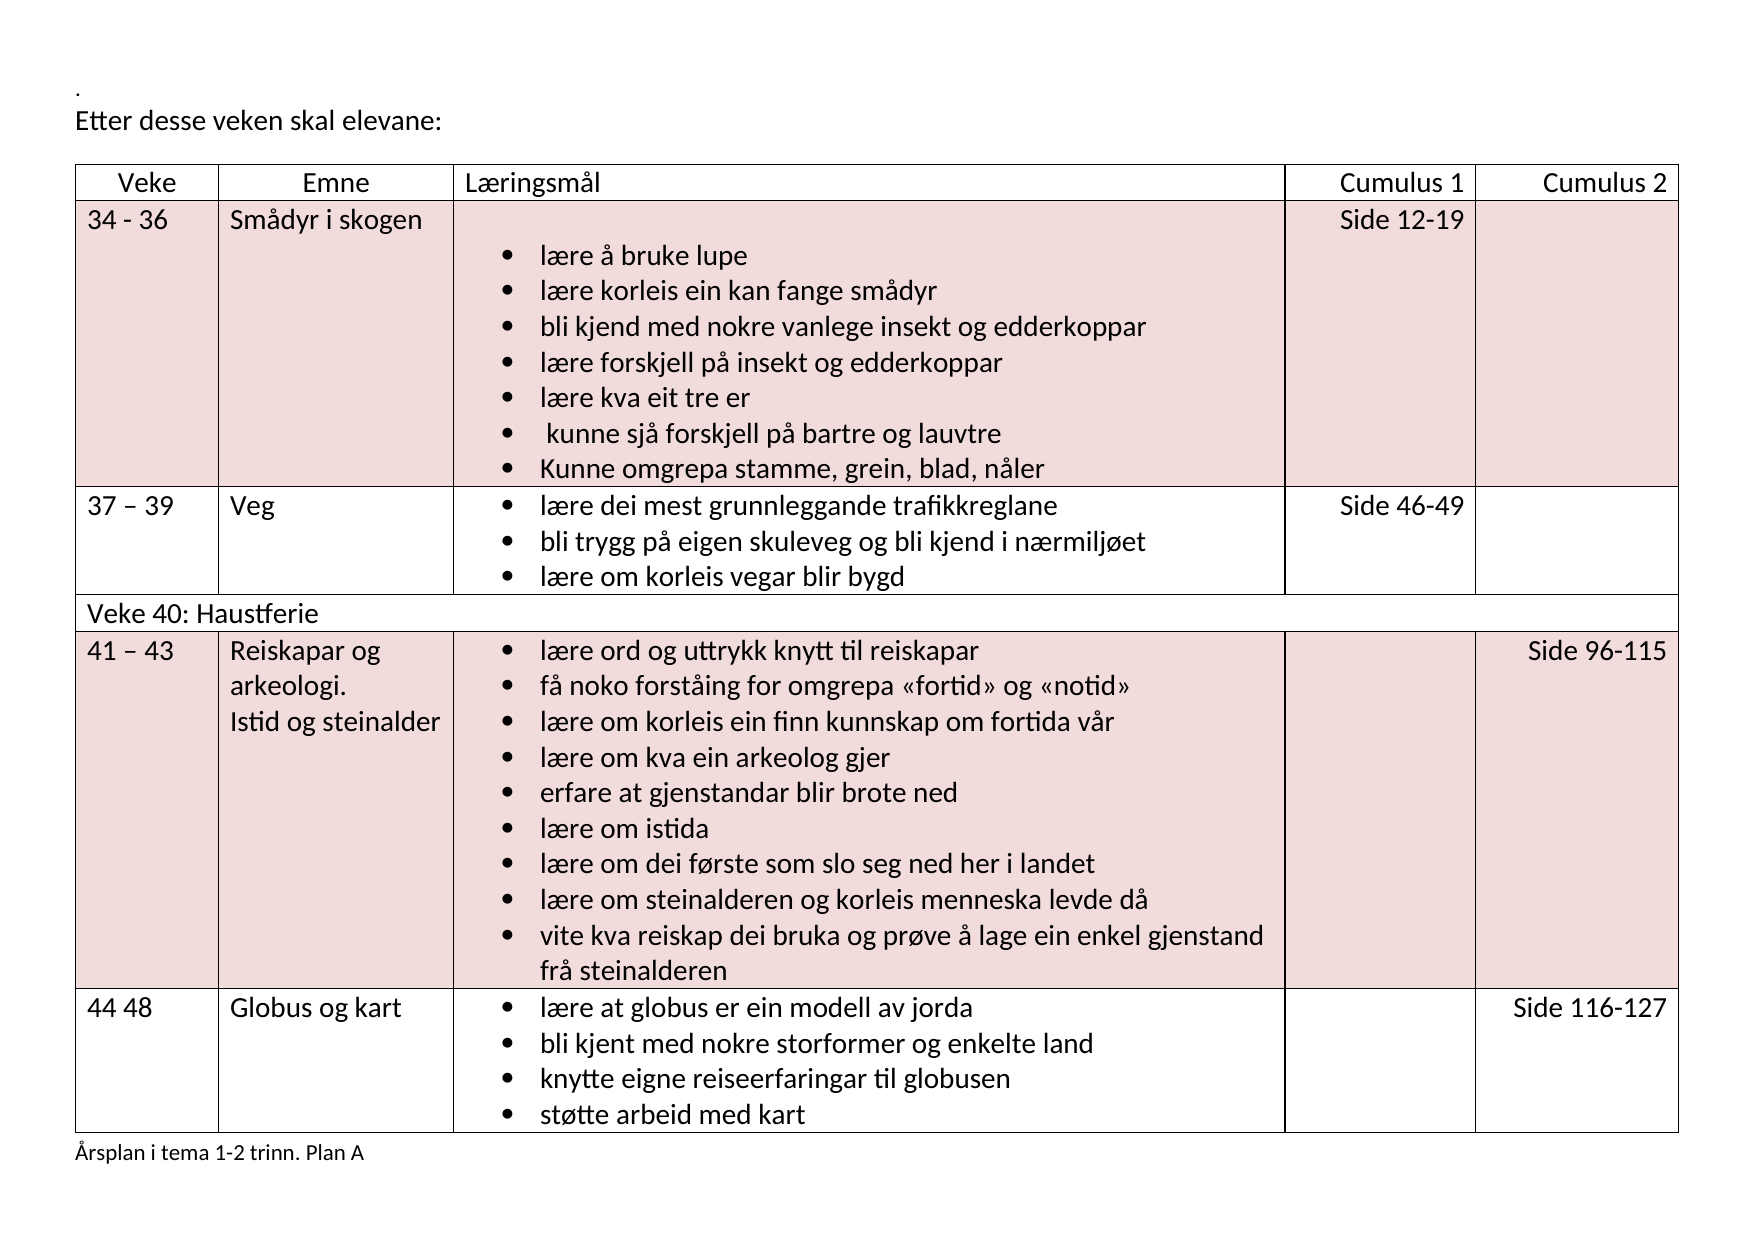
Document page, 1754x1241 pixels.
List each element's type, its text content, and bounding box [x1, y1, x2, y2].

table_cell [1476, 487, 1678, 594]
table_cell lære ord og uttrykk knytt til reiskapar få noko forståing for omgrepa «fortid» og «notid» lære om korleis ein finn kunnskap om fortida vår lære om kva ein arkeolog gjer erfare at gjenstandar blir brote ned lære om istida lære om dei første som slo seg ned her i landet lære om steinalderen og korleis menneska levde då vite kva reiskap dei bruka og prøve å lage ein enkel gjenstand frå steinalderen [454, 632, 1284, 988]
table_header Cumulus 1 [1286, 165, 1475, 200]
table_cell 41 – 43 [76, 632, 218, 988]
table_cell [1286, 632, 1475, 988]
table_cell 34 - 36 [76, 201, 218, 486]
table_cell lære å bruke lupe lære korleis ein kan fange smådyr bli kjend med nokre vanlege insekt og edderkoppar lære forskjell på insekt og edderkoppar lære kva eit tre er kunne sjå forskjell på bartre og lauvtre Kunne omgrepa stamme, grein, blad, nåler [454, 201, 1284, 486]
table_cell Veg [219, 487, 453, 594]
table_header Emne [219, 165, 453, 200]
table_header Læringsmål [454, 165, 1284, 200]
table_cell lære dei mest grunnleggande trafikkreglane bli trygg på eigen skuleveg og bli kjend i nærmiljøet lære om korleis vegar blir bygd [454, 487, 1284, 594]
table_cell Side 12-19 [1286, 201, 1475, 486]
table_header Veke [76, 165, 218, 200]
table_cell [1286, 989, 1475, 1132]
table_cell Smådyr i skogen [219, 201, 453, 486]
table_header Cumulus 2 [1476, 165, 1678, 200]
table_cell Side 46-49 [1286, 487, 1475, 594]
table_cell Reiskapar og arkeologi. Istid og steinalder [219, 632, 453, 988]
table_cell Side 96-115 [1476, 632, 1678, 988]
text Etter desse veken skal elevane: [75, 102, 1679, 137]
table_cell 37 – 39 [76, 487, 218, 594]
table_cell Side 116-127 [1476, 989, 1678, 1132]
table_cell 44 48 [76, 989, 218, 1132]
table_cell [1476, 201, 1678, 486]
table_cell Veke 40: Haustferie [76, 595, 1678, 631]
table_cell Globus og kart [219, 989, 453, 1132]
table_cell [454, 989, 1284, 1132]
